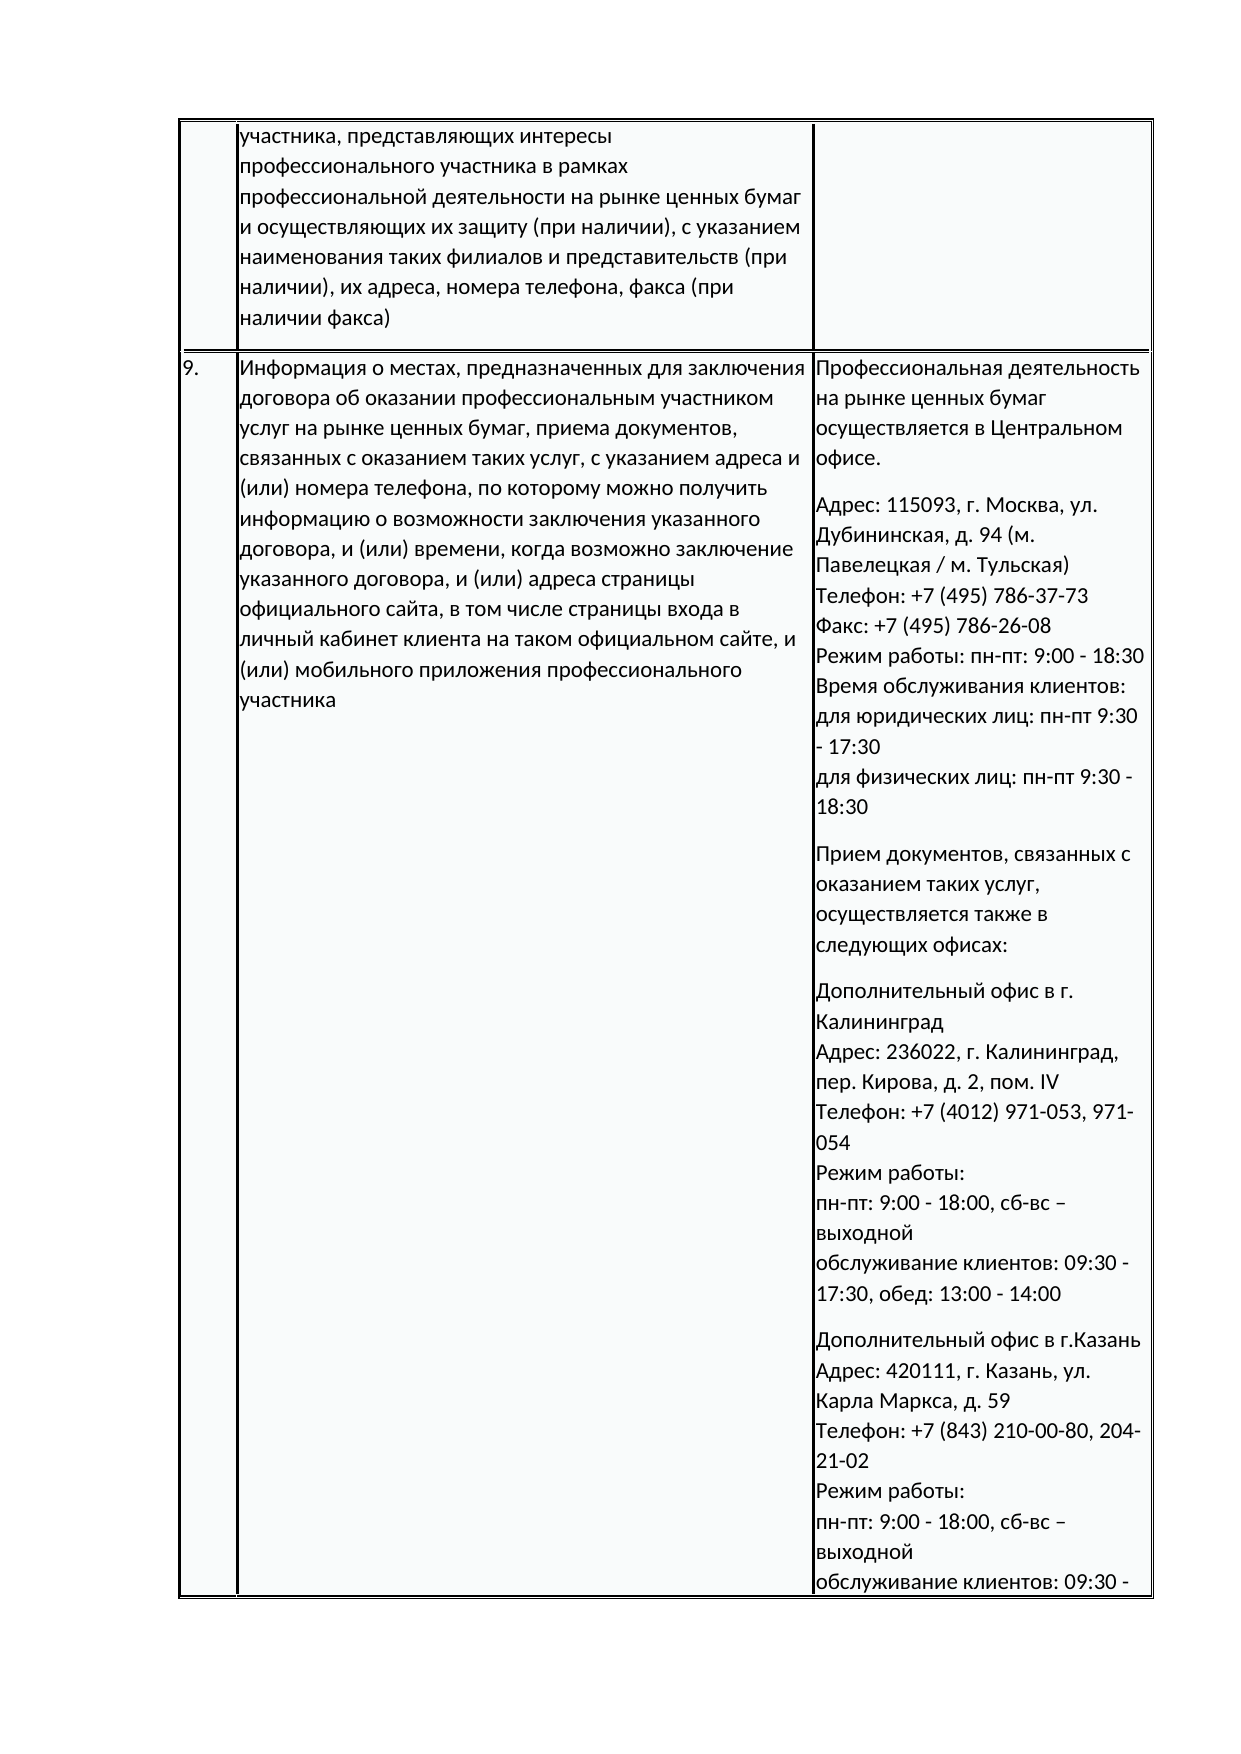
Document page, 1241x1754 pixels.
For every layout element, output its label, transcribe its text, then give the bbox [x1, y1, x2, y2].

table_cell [813, 349, 1151, 1595]
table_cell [813, 122, 1151, 349]
table_cell 9. [181, 349, 237, 1595]
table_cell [237, 353, 813, 1595]
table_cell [237, 122, 813, 349]
table_cell 8. [181, 120, 237, 349]
